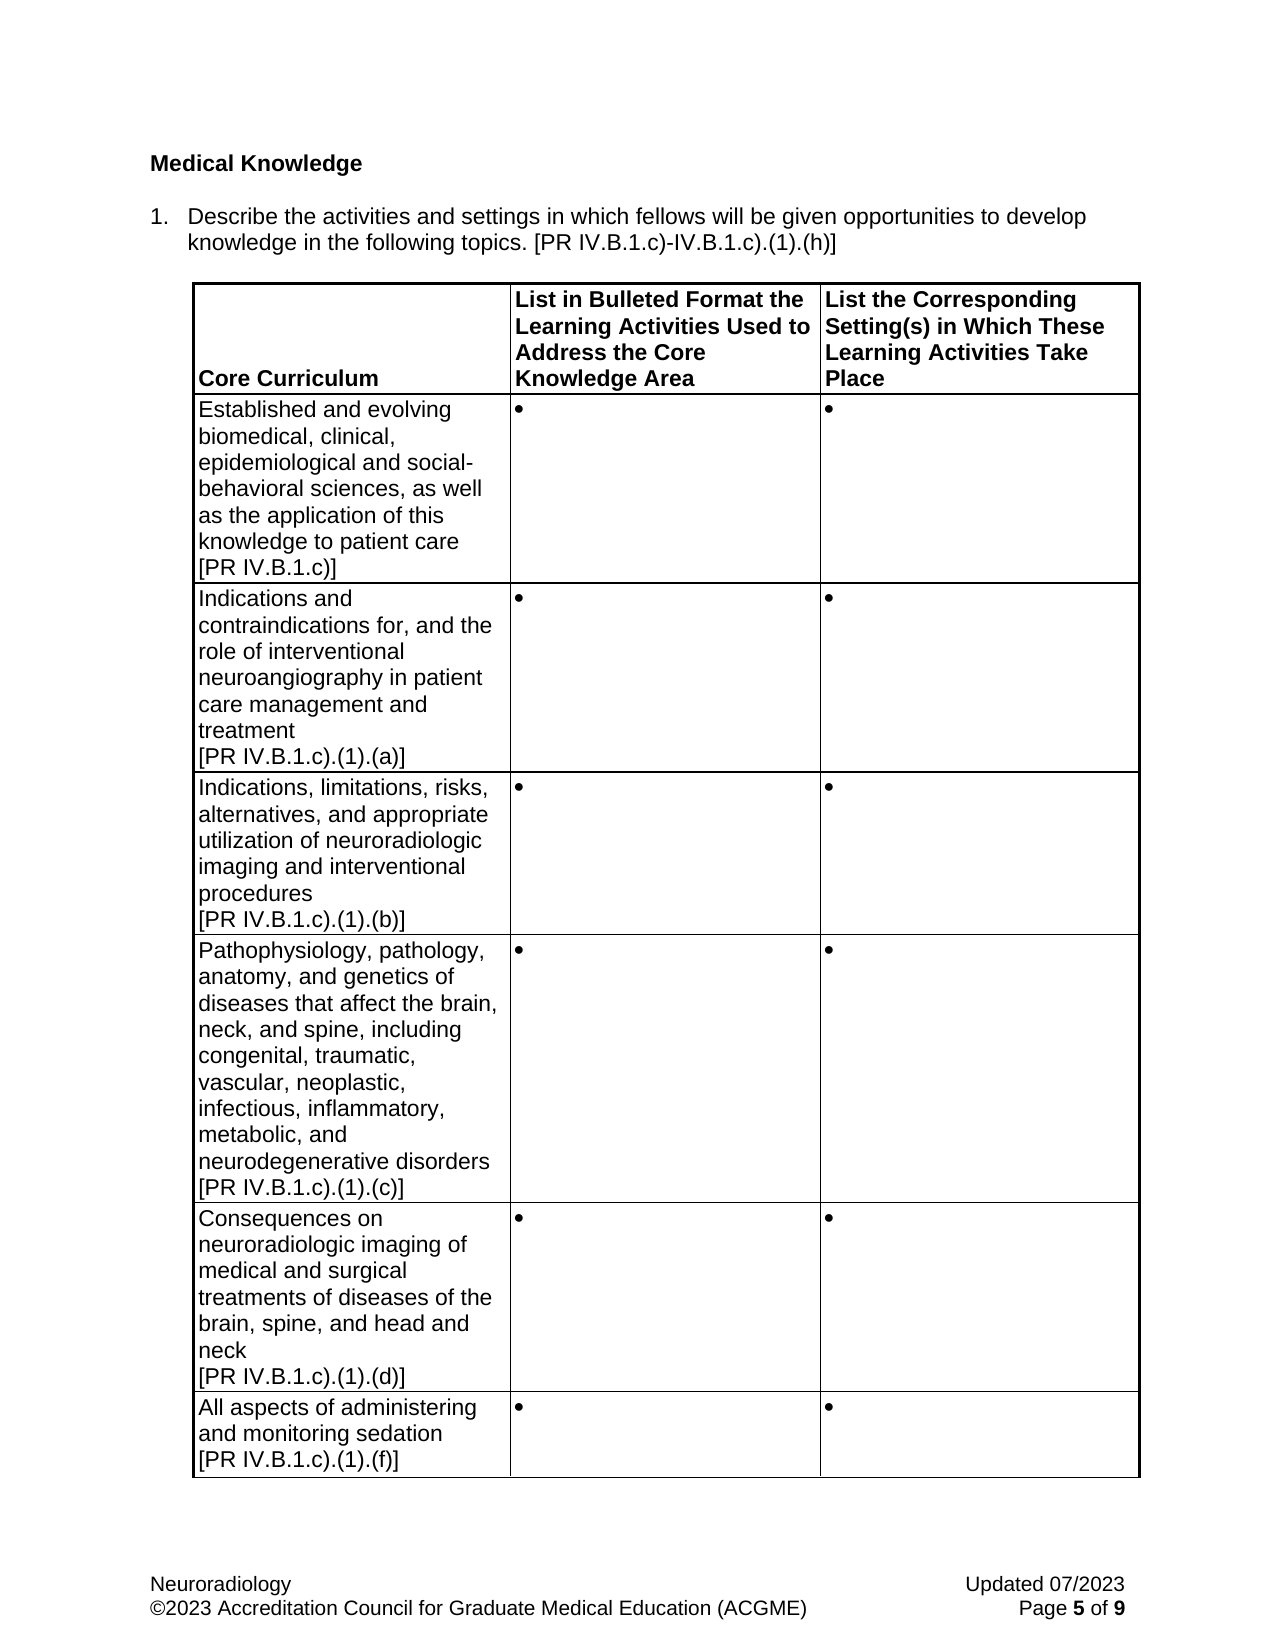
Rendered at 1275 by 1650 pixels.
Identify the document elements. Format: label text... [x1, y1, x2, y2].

table_cell [821, 1203, 1138, 1391]
table_cell Established and evolving biomedical, clinical, epidemiological and social-behavioral sciences, as well as the application of this knowledge to patient care [PR IV.B.1.c)] [195, 395, 510, 582]
table_cell [821, 1392, 1138, 1476]
table_cell [511, 773, 820, 934]
table_cell [821, 584, 1138, 771]
table_cell [821, 395, 1138, 582]
list Describe the activities and settings in which fellows will be given opportunities to develop knowledge in the following topics. [PR IV.B.1.c)-IV.B.1.c).(1).(h)] [150, 203, 1125, 255]
table_header List the Corresponding Setting(s) in Which These Learning Activities Take Place [821, 285, 1138, 393]
table_header Core Curriculum [195, 285, 510, 393]
table_cell [821, 773, 1138, 934]
text Medical Knowledge [150, 150, 1125, 176]
table_cell [511, 1392, 820, 1476]
table_cell All aspects of administering and monitoring sedation [PR IV.B.1.c).(1).(f)] [195, 1392, 510, 1476]
table_cell [821, 935, 1138, 1202]
table_cell Indications and contraindications for, and the role of interventional neuroangiography in patient care management and treatment [PR IV.B.1.c).(1).(a)] [195, 584, 510, 771]
table_header List in Bulleted Format the Learning Activities Used to Address the Core Knowledge Area [511, 285, 820, 393]
table_cell [511, 395, 820, 582]
table_cell Consequences on neuroradiologic imaging of medical and surgical treatments of diseases of the brain, spine, and head and neck [PR IV.B.1.c).(1).(d)] [195, 1203, 510, 1391]
table_cell [511, 935, 820, 1202]
table_cell [511, 1203, 820, 1391]
table_cell Pathophysiology, pathology, anatomy, and genetics of diseases that affect the brain, neck, and spine, including congenital, traumatic, vascular, neoplastic, infectious, inflammatory, metabolic, and neurodegenerative disorders [PR IV.B.1.c).(1).(c)] [195, 935, 510, 1202]
table_cell Indications, limitations, risks, alternatives, and appropriate utilization of neuroradiologic imaging and interventional procedures [PR IV.B.1.c).(1).(b)] [195, 773, 510, 934]
table_cell [511, 584, 820, 771]
